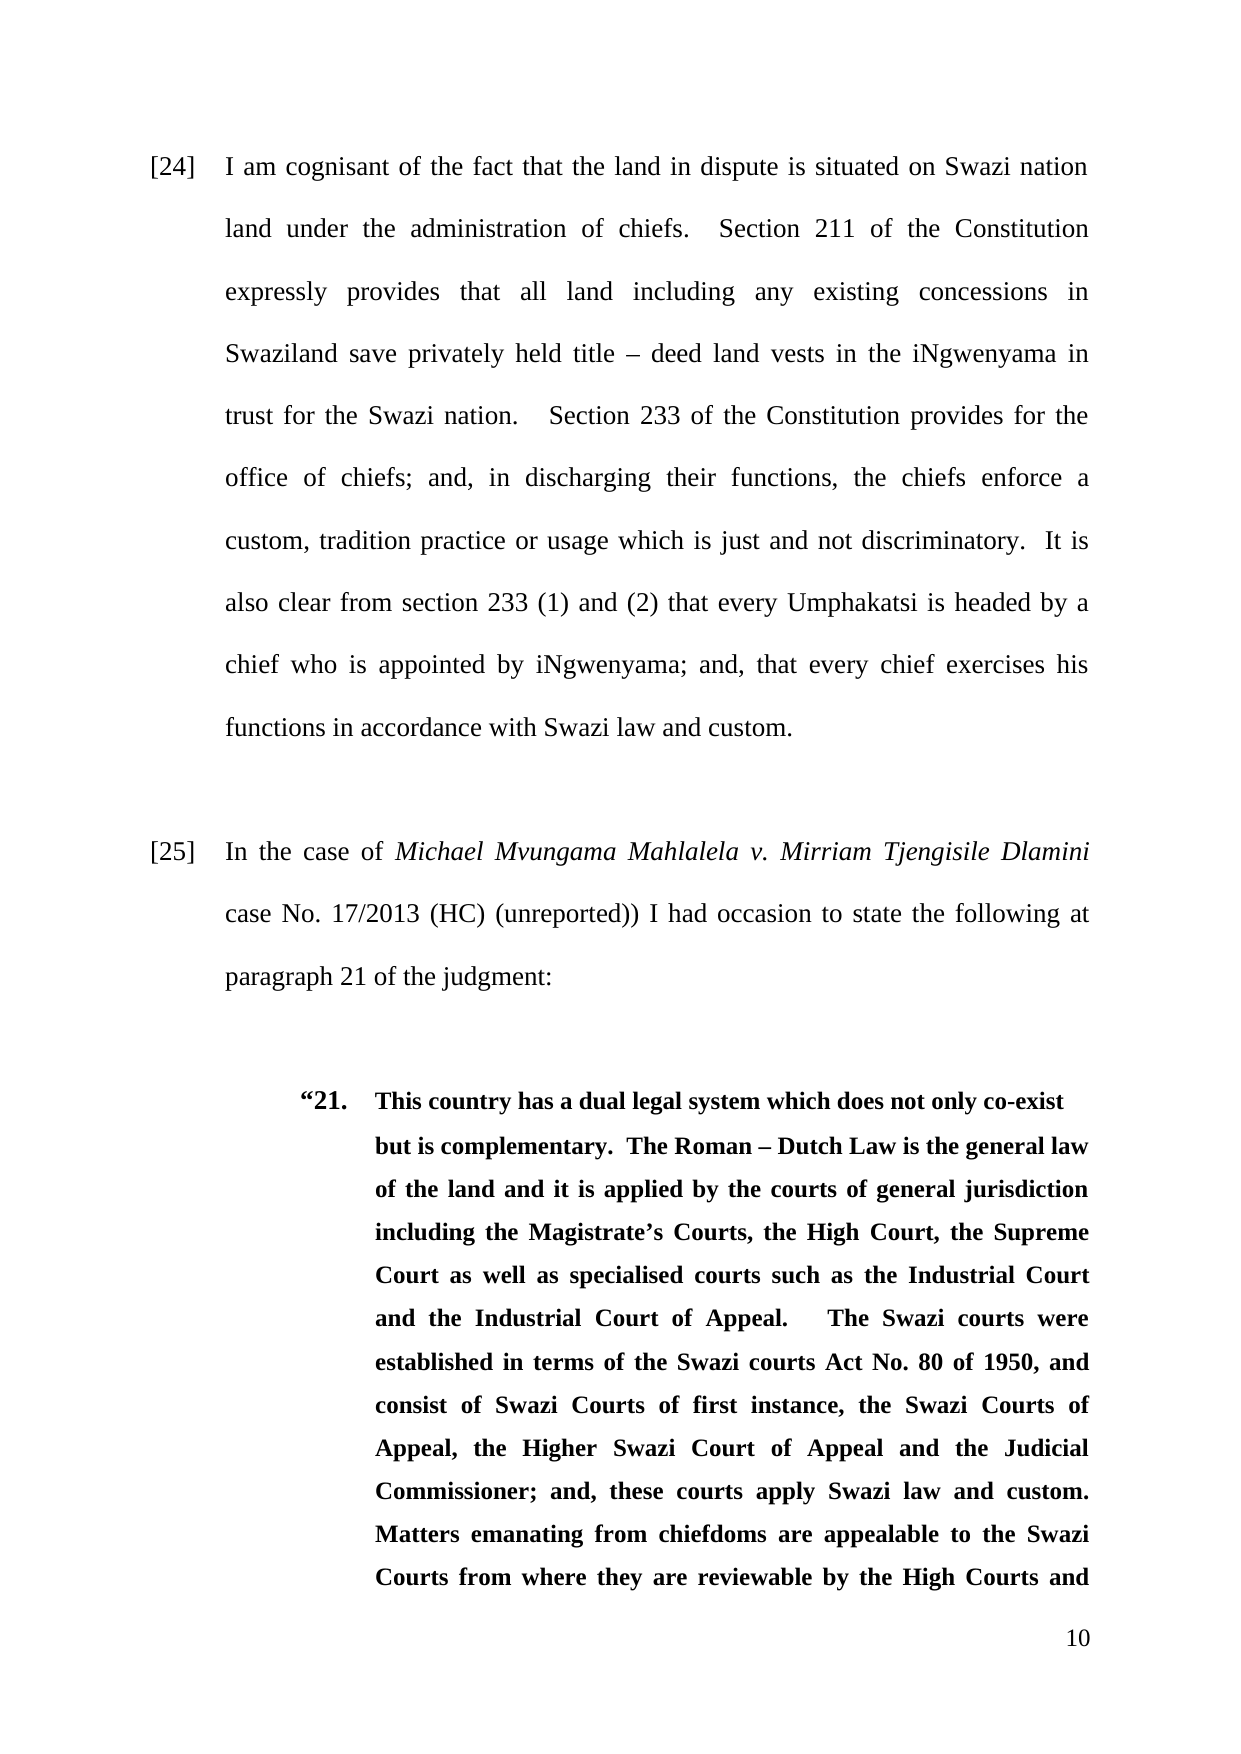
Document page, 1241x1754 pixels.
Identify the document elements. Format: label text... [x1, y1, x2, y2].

text [24] I am cognisant of the fact that the land in dispute is situated on Swazi nation land under the administration of chiefs. Section 211 of the Constitution expressly provides that all land including any existing concessions in Swaziland save privately held title – deed land vests in the iNgwenyama in trust for the Swazi nation. Section 233 of the Constitution provides for the office of chiefs; and, in discharging their functions, the chiefs enforce a custom, tradition practice or usage which is just and not discriminatory. It is also clear from section 233 (1) and (2) that every Umphakatsi is headed by a chief who is appointed by iNgwenyama; and, that every chief exercises his functions in accordance with Swazi law and custom. [150, 150, 1090, 742]
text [375, 1131, 1090, 1591]
text “21. This country has a dual legal system which does not only co-exist [300, 1084, 1090, 1116]
text [25] In the case of Michael Mvungama Mahlalela v. Mirriam Tjengisile Dlamini case No. 17/2013 (HC) (unreported)) I had occasion to state the following at paragraph 21 of the judgment: [150, 835, 1090, 991]
